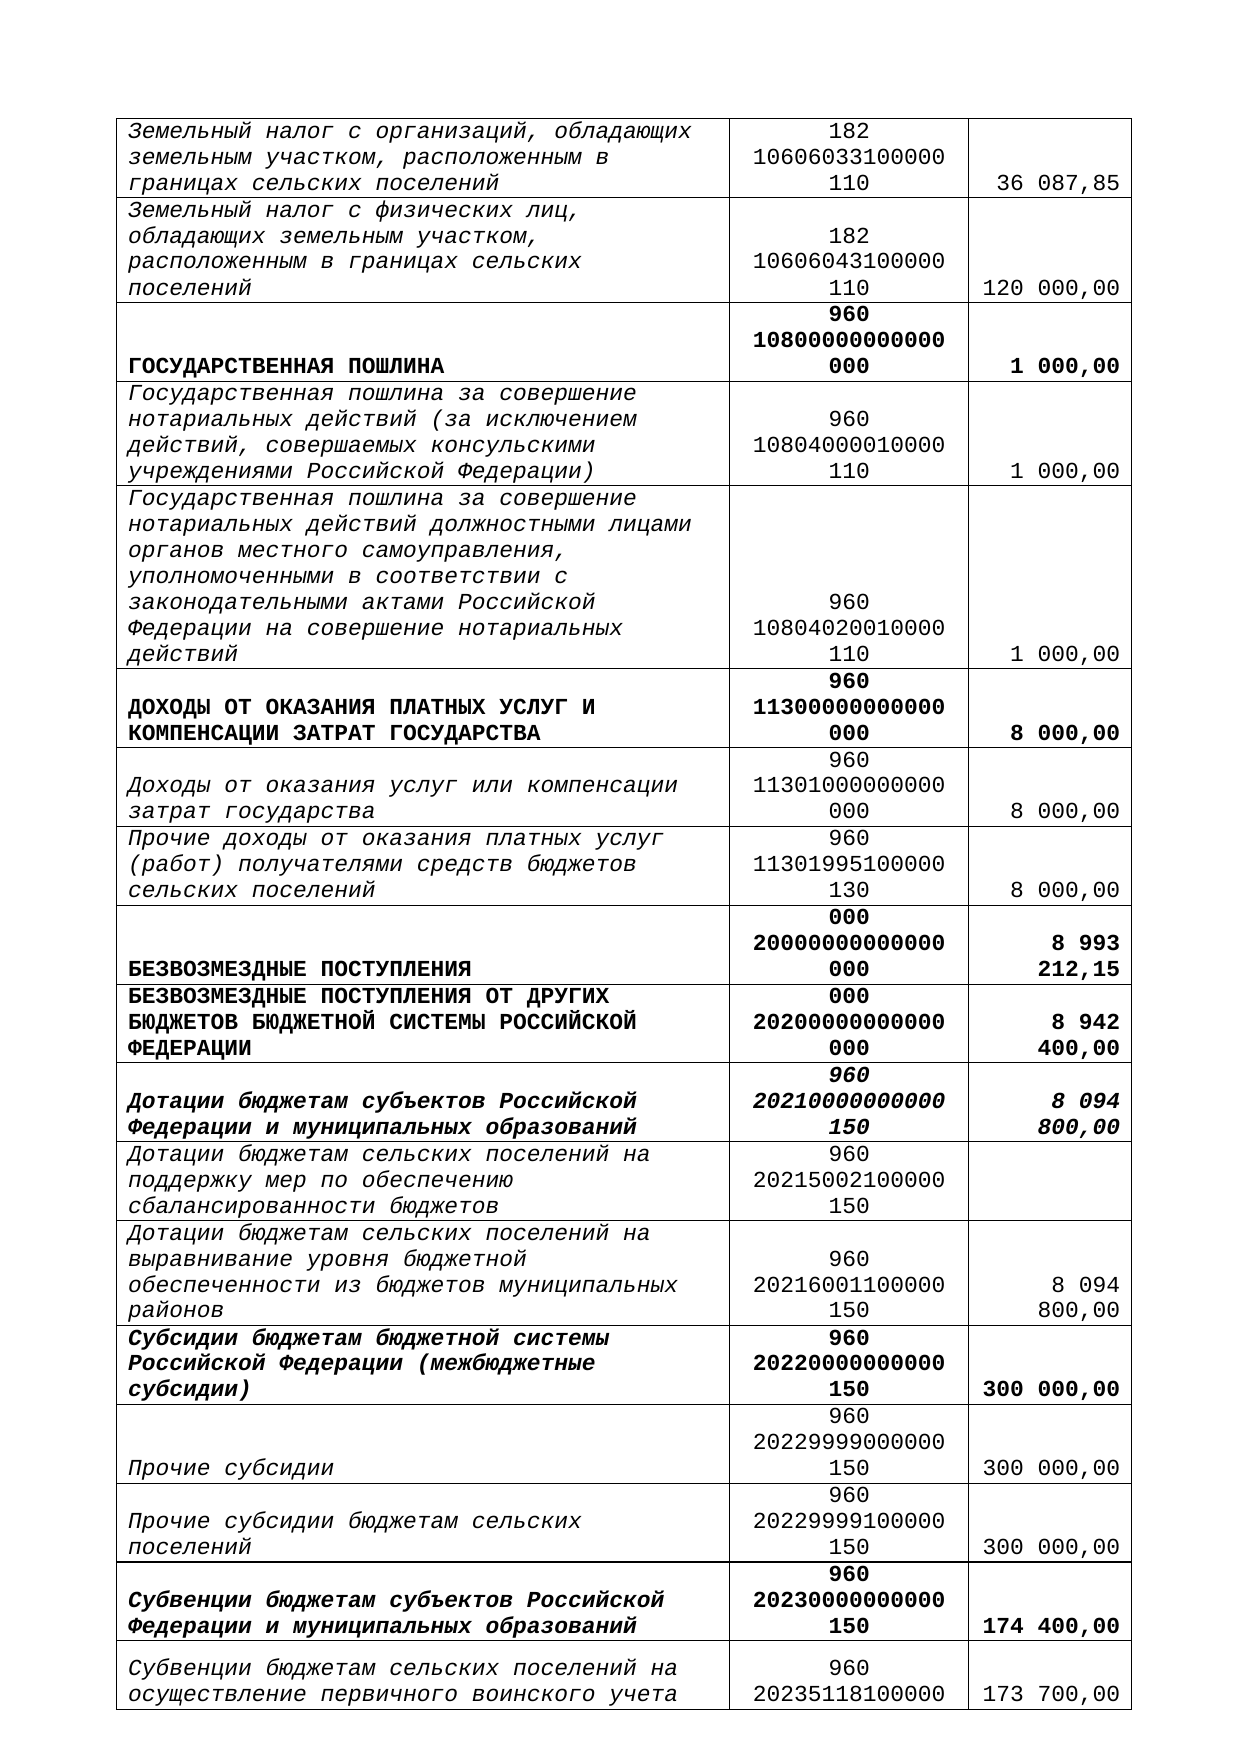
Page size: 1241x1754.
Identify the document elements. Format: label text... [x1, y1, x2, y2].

table_cell 960 11301000000000 000 [730, 748, 968, 826]
table_cell 174 400,00 [969, 1563, 1131, 1640]
table_cell 960 11300000000000 000 [730, 669, 968, 747]
table_cell 960 10804000010000 110 [730, 382, 968, 485]
table_cell 8 993 212,15 [969, 906, 1131, 983]
table_cell 8 094 800,00 [969, 1221, 1131, 1325]
table_cell 300 000,00 [969, 1484, 1131, 1561]
table_cell 1 000,00 [969, 382, 1131, 485]
table_cell 000 20000000000000 000 [730, 906, 968, 983]
table_cell 000 20200000000000 000 [730, 985, 968, 1062]
table_cell 1 000,00 [969, 486, 1131, 668]
table_cell 8 094 800,00 [969, 1063, 1131, 1141]
table_cell Государственная пошлина за совершение нотариальных действий (за исключением действий, совершаемых консульскими учреждениями Российской Федерации) [117, 382, 729, 485]
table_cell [730, 1641, 968, 1708]
table_cell ДОХОДЫ ОТ ОКАЗАНИЯ ПЛАТНЫХ УСЛУГ И КОМПЕНСАЦИИ ЗАТРАТ ГОСУДАРСТВА [117, 669, 729, 747]
table_cell 960 20229999000000 150 [730, 1405, 968, 1482]
table_cell 8 000,00 [969, 748, 1131, 826]
table_cell 36 087,85 [969, 119, 1131, 197]
table_cell 960 20215002100000 150 [730, 1142, 968, 1220]
table_cell Земельный налог с физических лиц, обладающих земельным участком, расположенным в границах сельских поселений [117, 198, 729, 302]
table_cell Дотации бюджетам сельских поселений на поддержку мер по обеспечению сбалансированности бюджетов [117, 1142, 729, 1220]
table_cell 960 20220000000000 150 [730, 1326, 968, 1404]
table_cell 960 11301995100000 130 [730, 827, 968, 904]
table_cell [117, 1641, 729, 1708]
table_cell 8 000,00 [969, 669, 1131, 747]
table_cell 182 10606043100000 110 [730, 198, 968, 302]
table_cell Прочие субсидии бюджетам сельских поселений [117, 1484, 729, 1561]
table_cell 173 700,00 [969, 1641, 1131, 1708]
table_cell 960 20230000000000 150 [730, 1563, 968, 1640]
table_cell Дотации бюджетам сельских поселений на выравнивание уровня бюджетной обеспеченности из бюджетов муниципальных районов [117, 1221, 729, 1325]
table_cell 960 20210000000000 150 [730, 1063, 968, 1141]
table_cell 300 000,00 [969, 1326, 1131, 1404]
table_cell ГОСУДАРСТВЕННАЯ ПОШЛИНА [117, 303, 729, 381]
table_cell [969, 1142, 1131, 1220]
table_cell 182 10606033100000 110 [730, 119, 968, 197]
table_cell 300 000,00 [969, 1405, 1131, 1482]
table_cell Прочие субсидии [117, 1405, 729, 1482]
table_cell 8 942 400,00 [969, 985, 1131, 1062]
table_cell Прочие доходы от оказания платных услуг (работ) получателями средств бюджетов сельских поселений [117, 827, 729, 904]
table_cell 960 10800000000000 000 [730, 303, 968, 381]
table_cell 1 000,00 [969, 303, 1131, 381]
table_cell БЕЗВОЗМЕЗДНЫЕ ПОСТУПЛЕНИЯ [117, 906, 729, 983]
table_cell 120 000,00 [969, 198, 1131, 302]
table_cell 960 10804020010000 110 [730, 486, 968, 668]
table_cell 8 000,00 [969, 827, 1131, 904]
table_cell Дотации бюджетам субъектов Российской Федерации и муниципальных образований [117, 1063, 729, 1141]
table_cell Земельный налог с организаций, обладающих земельным участком, расположенным в границах сельских поселений [117, 119, 729, 197]
table_cell 960 20216001100000 150 [730, 1221, 968, 1325]
table_cell Доходы от оказания услуг или компенсации затрат государства [117, 748, 729, 826]
table_cell Субвенции бюджетам субъектов Российской Федерации и муниципальных образований [117, 1563, 729, 1640]
table_cell 960 20229999100000 150 [730, 1484, 968, 1561]
table_cell Государственная пошлина за совершение нотариальных действий должностными лицами органов местного самоуправления, уполномоченными в соответствии с законодательными актами Российской Федерации на совершение нотариальных действий [117, 486, 729, 668]
table_cell Субсидии бюджетам бюджетной системы Российской Федерации (межбюджетные субсидии) [117, 1326, 729, 1404]
table_cell БЕЗВОЗМЕЗДНЫЕ ПОСТУПЛЕНИЯ ОТ ДРУГИХ БЮДЖЕТОВ БЮДЖЕТНОЙ СИСТЕМЫ РОССИЙСКОЙ ФЕДЕРАЦИИ [117, 985, 729, 1062]
